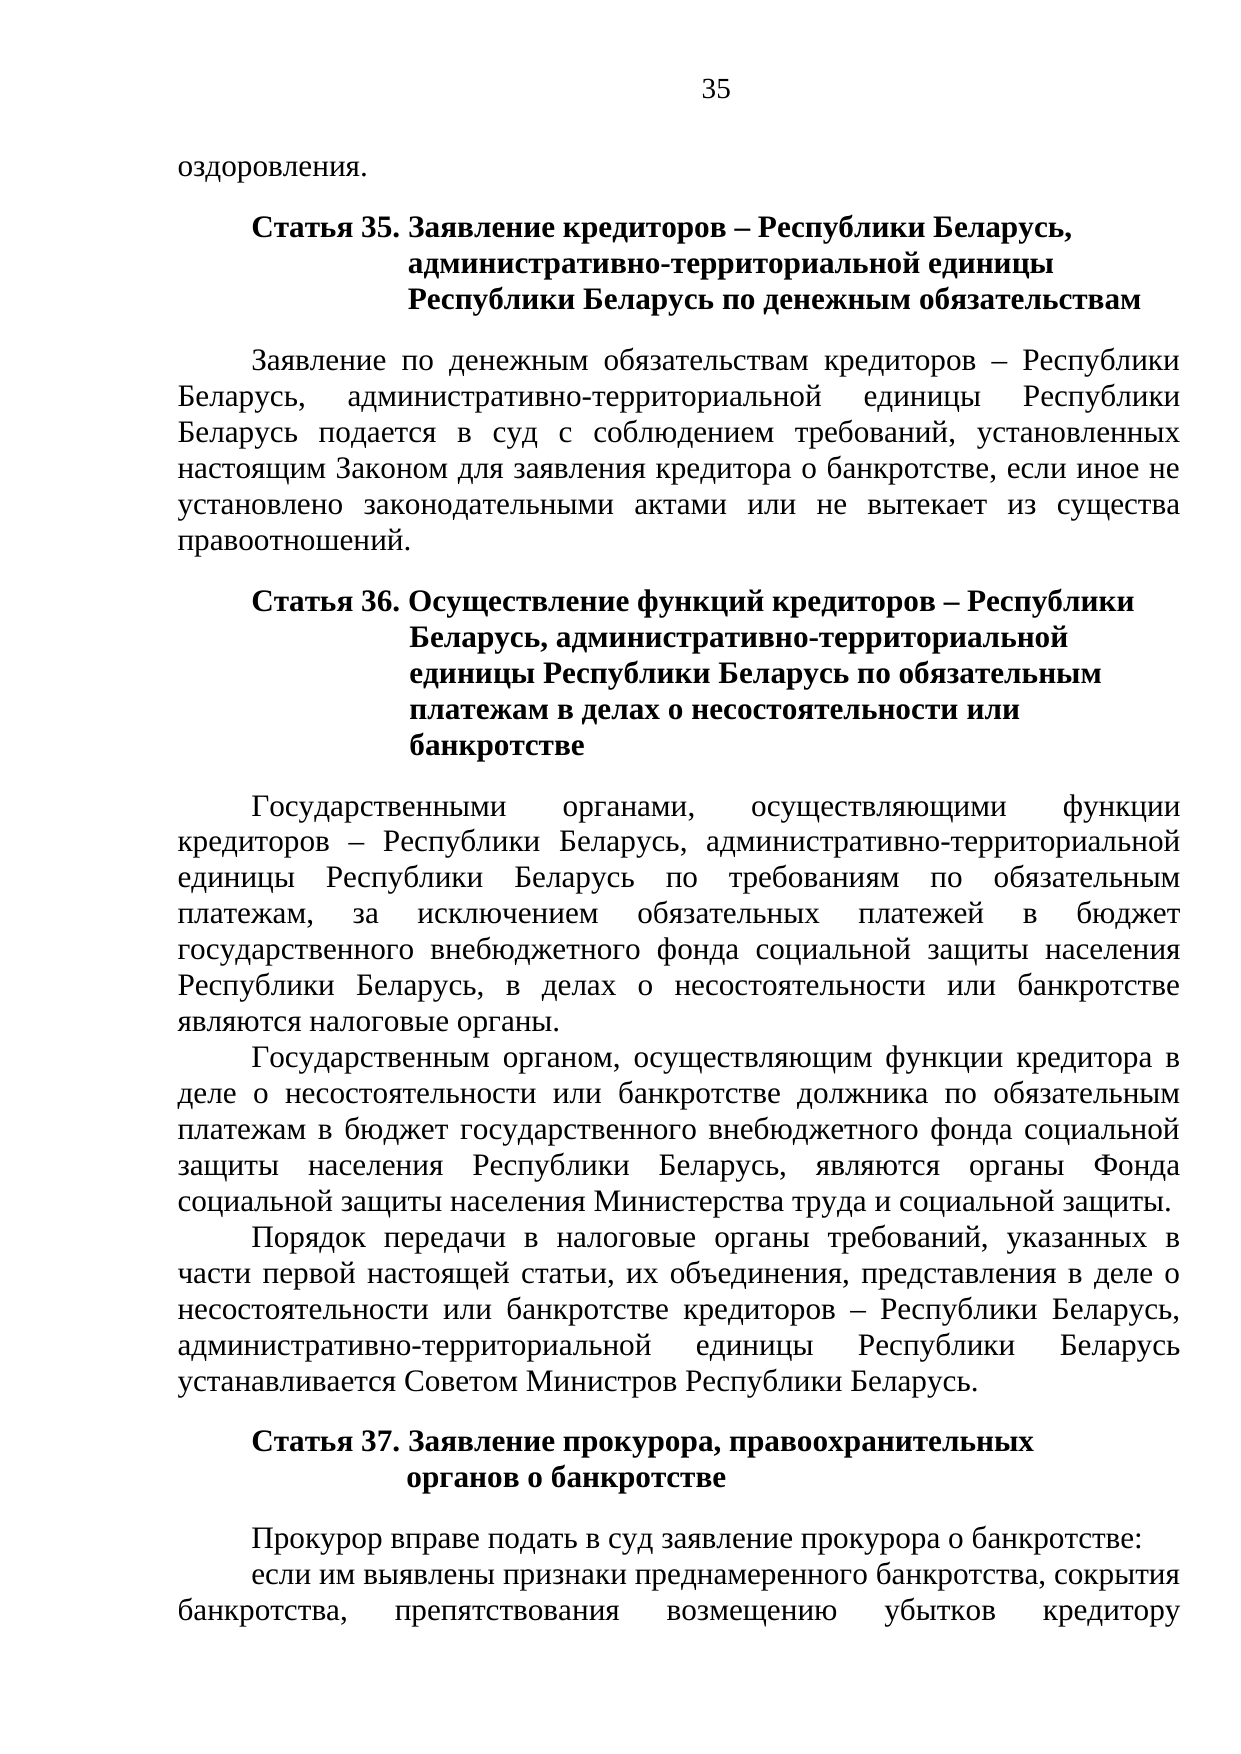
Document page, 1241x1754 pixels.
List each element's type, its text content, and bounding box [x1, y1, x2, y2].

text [177, 1556, 1181, 1627]
text Статья 37. Заявление прокурора, правоохранительных органов о банкротстве [251, 1423, 1154, 1494]
text Заявление по денежным обязательствам кредиторов – Республики Беларусь, административно-территориальной единицы Республики Беларусь подается в суд с соблюдением требований, установленных настоящим Законом для заявления кредитора о банкротстве, если иное не установлено законодательными актами или не вытекает из существа правоотношений. [177, 341, 1181, 557]
text Прокурор вправе подать в суд заявление прокурора о банкротстве: [177, 1519, 1181, 1556]
text Государственным органом, осуществляющим функции кредитора в деле о несостоятельности или банкротстве должника по обязательным платежам в бюджет государственного внебюджетного фонда социальной защиты населения Республики Беларусь, являются органы Фонда социальной защиты населения Министерства труда и социальной защиты. [177, 1038, 1181, 1218]
text Статья 35. Заявление кредиторов – Республики Беларусь, административно-территориальной единицы Республики Беларусь по денежным обязательствам [251, 209, 1154, 316]
text Статья 36. Осуществление функций кредиторов – Республики Беларусь, административно-территориальной единицы Республики Беларусь по обязательным платежам в делах о несостоятельности или банкротстве [251, 582, 1154, 762]
text Государственными органами, осуществляющими функции кредиторов – Республики Беларусь, административно-территориальной единицы Республики Беларусь по требованиям по обязательным платежам, за исключением обязательных платежей в бюджет государственного внебюджетного фонда социальной защиты населения Республики Беларусь, в делах о несостоятельности или банкротстве являются налоговые органы. [177, 787, 1181, 1038]
text Порядок передачи в налоговые органы требований, указанных в части первой настоящей статьи, их объединения, представления в деле о несостоятельности или банкротстве кредиторов – Республики Беларусь, административно-территориальной единицы Республики Беларусь устанавливается Советом Министров Республики Беларусь. [177, 1218, 1181, 1398]
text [177, 148, 1181, 184]
